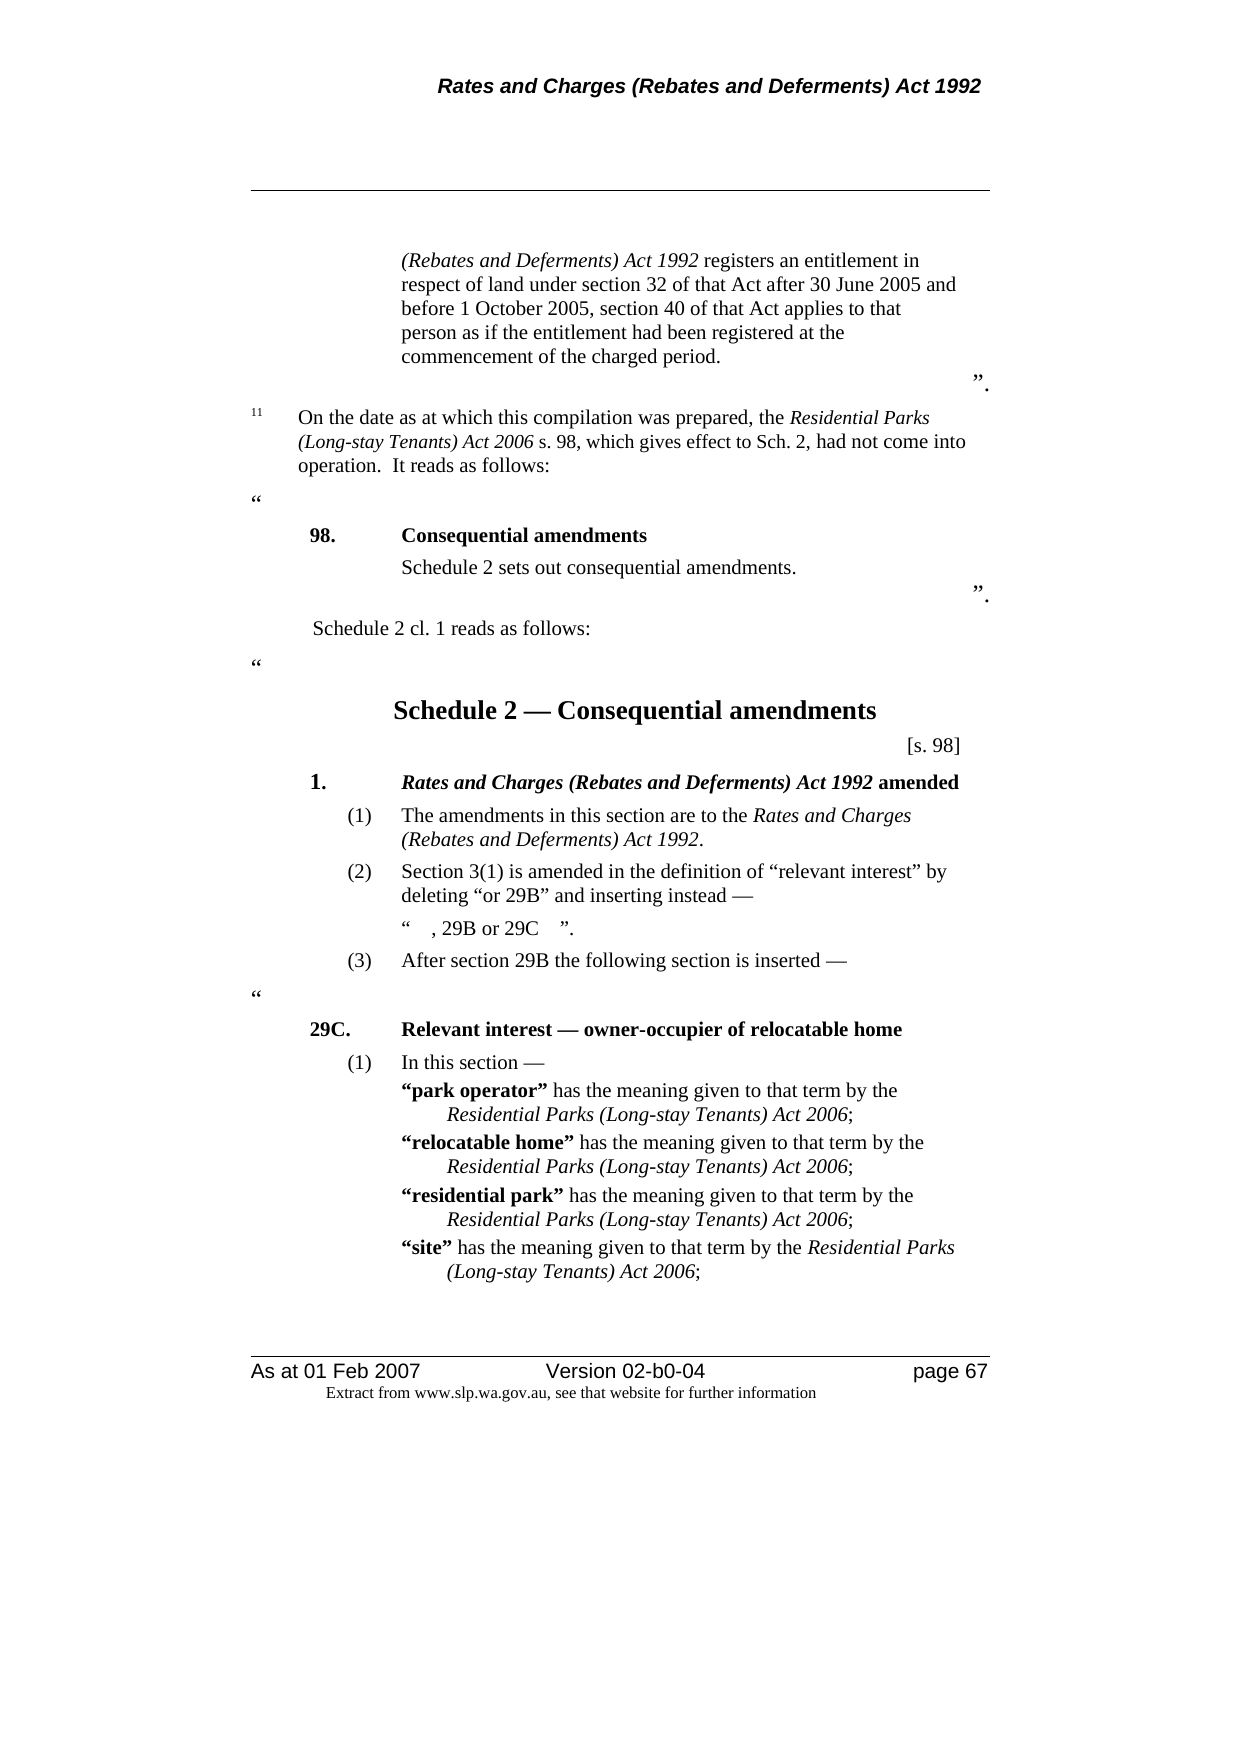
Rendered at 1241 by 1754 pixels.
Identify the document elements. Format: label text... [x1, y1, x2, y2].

text ”. [251, 368, 990, 397]
text ”. [251, 579, 990, 608]
subtitle 1. Rates and Charges (Rebates and Deferments) Act 1992 amended [309, 768, 960, 794]
subtitle 98. Consequential amendments [309, 522, 960, 547]
text “residential park” has the meaning given to that term by the Residential Parks (Long-stay Tenants) Act 2006; [369, 1182, 960, 1231]
text [s. 98] [309, 733, 960, 757]
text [312, 247, 960, 368]
text “site” has the meaning given to that term by the Residential Parks (Long-stay Tenants) Act 2006; [369, 1235, 960, 1283]
text (1) The amendments in this section are to the Rates and Charges (Rebates and Deferments) Act 1992. [312, 802, 960, 851]
text (3) After section 29B the following section is inserted — [312, 948, 960, 972]
text Schedule 2 sets out consequential amendments. [312, 555, 960, 579]
text “relocatable home” has the meaning given to that term by the Residential Parks (Long-stay Tenants) Act 2006; [369, 1130, 960, 1178]
subtitle 29C. Relevant interest — owner-occupier of relocatable home [309, 1017, 960, 1041]
text (2) Section 3(1) is amended in the definition of “relevant interest” by deleting “or 29B” and inserting instead — [312, 859, 960, 907]
text “ [251, 984, 990, 1013]
text 11 On the date as at which this compilation was prepared, the Residential Parks (Long-stay Tenants) Act 2006 s. 98, which gives effect to Sch. 2, had not come into operation. It reads as follows: [251, 405, 990, 477]
text “ , 29B or 29C ”. [312, 915, 960, 939]
text “ [251, 489, 990, 518]
text “park operator” has the meaning given to that term by the Residential Parks (Long-stay Tenants) Act 2006; [369, 1078, 960, 1126]
subtitle Schedule 2 — Consequential amendments [309, 694, 960, 725]
text (1) In this section — [312, 1050, 960, 1074]
text “ [251, 653, 990, 681]
text Schedule 2 cl. 1 reads as follows: [312, 616, 960, 640]
